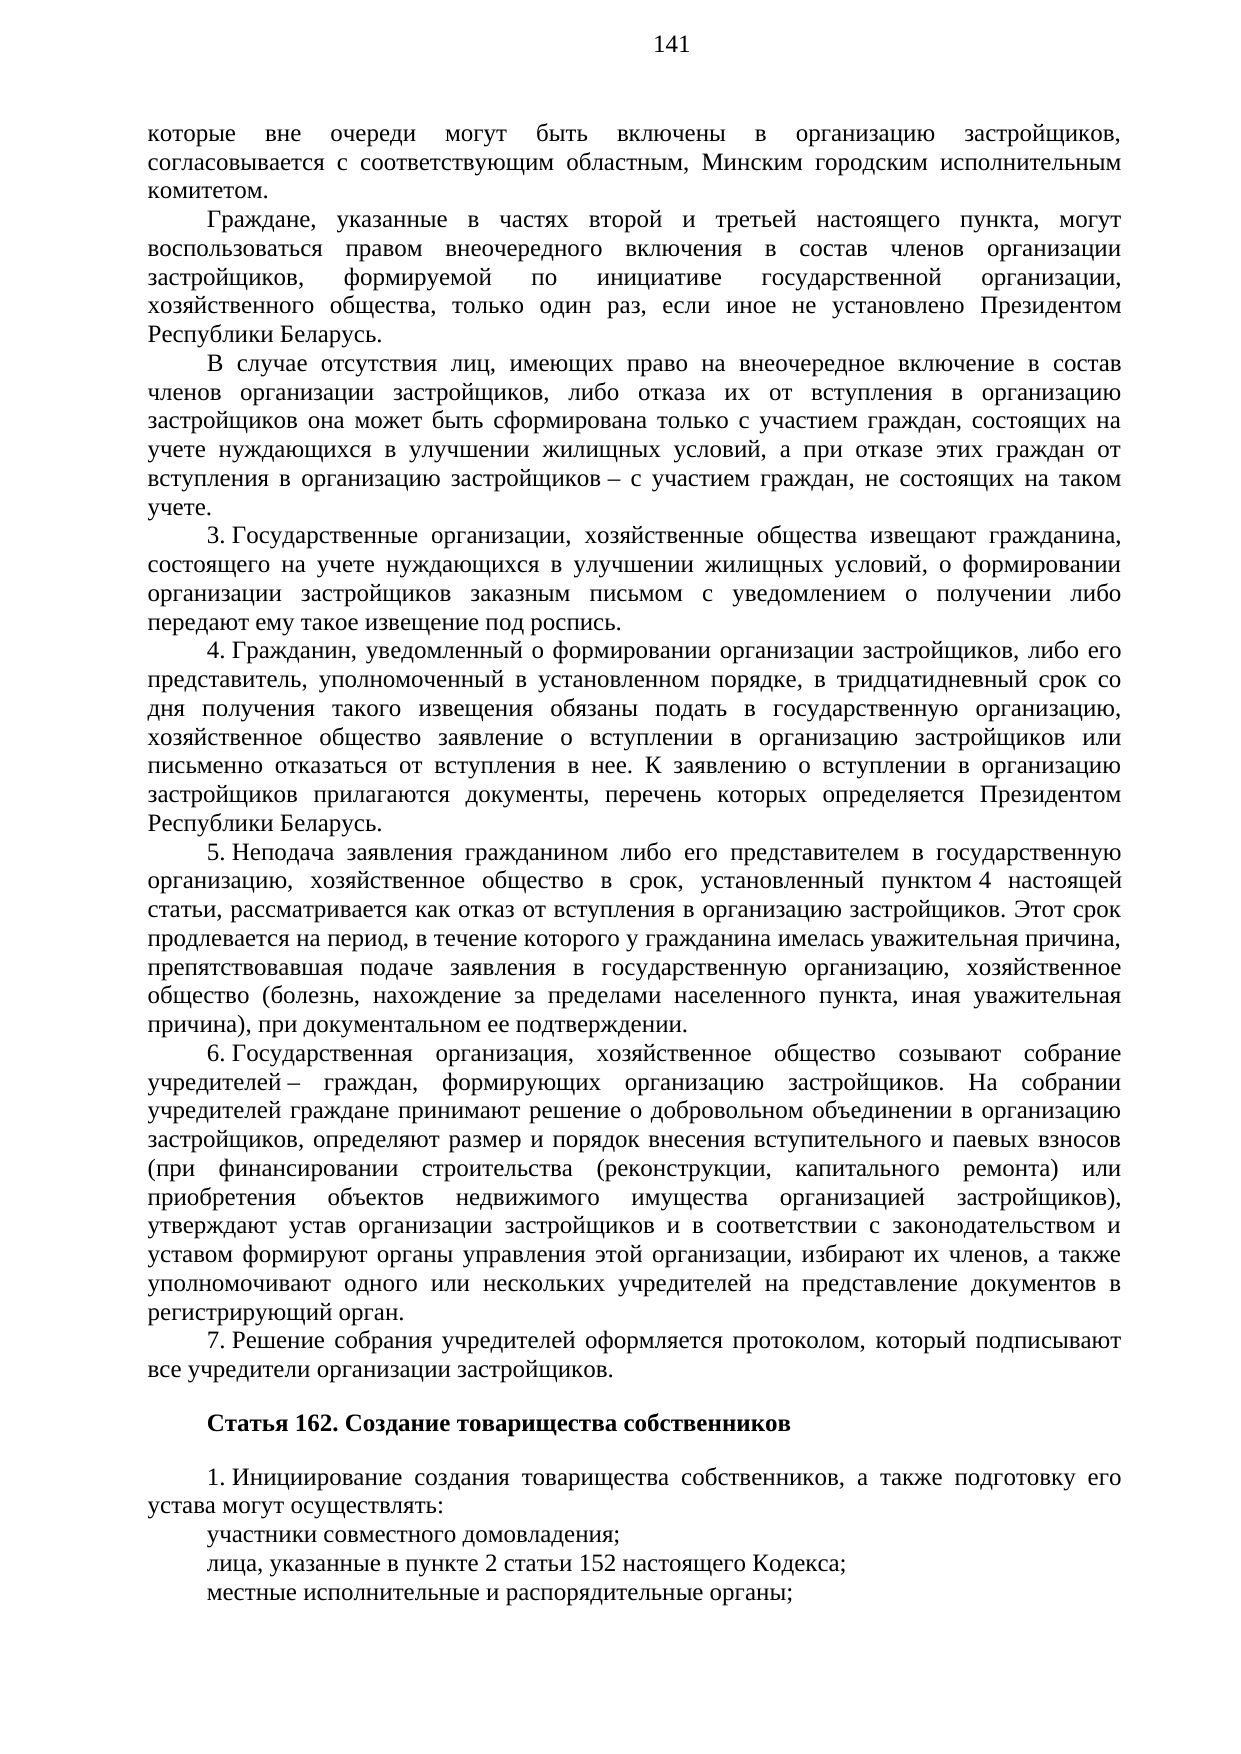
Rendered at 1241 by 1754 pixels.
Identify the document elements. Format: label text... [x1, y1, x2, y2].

text Статья 162. Создание товарищества собственников [207, 1408, 1122, 1437]
text 5. Неподача заявления гражданином либо его представителем в государственную организацию, хозяйственное общество в срок, установленный пунктом 4 настоящей статьи, рассматривается как отказ от вступления в организацию застройщиков. Этот срок продлевается на период, в течение которого у гражданина имелась уважительная причина, препятствовавшая подаче заявления в государственную организацию, хозяйственное общество (болезнь, нахождение за пределами населенного пункта, иная уважительная причина), при документальном ее подтверждении. [147, 837, 1122, 1038]
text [147, 118, 1122, 204]
text В случае отсутствия лиц, имеющих право на внеочередное включение в состав членов организации застройщиков, либо отказа их от вступления в организацию застройщиков она может быть сформирована только с участием граждан, состоящих на учете нуждающихся в улучшении жилищных условий, а при отказе этих граждан от вступления в организацию застройщиков – с участием граждан, не состоящих на таком учете. [147, 348, 1122, 521]
text лица, указанные в пункте 2 статьи 152 настоящего Кодекса; [147, 1548, 1122, 1577]
text 1. Инициирование создания товарищества собственников, а также подготовку его устава могут осуществлять: [147, 1462, 1122, 1519]
text участники совместного домовладения; [147, 1519, 1122, 1548]
text 4. Гражданин, уведомленный о формировании организации застройщиков, либо его представитель, уполномоченный в установленном порядке, в тридцатидневный срок со дня получения такого извещения обязаны подать в государственную организацию, хозяйственное общество заявление о вступлении в организацию застройщиков или письменно отказаться от вступления в нее. К заявлению о вступлении в организацию застройщиков прилагаются документы, перечень которых определяется Президентом Республики Беларусь. [147, 636, 1122, 837]
text 3. Государственные организации, хозяйственные общества извещают гражданина, состоящего на учете нуждающихся в улучшении жилищных условий, о формировании организации застройщиков заказным письмом с уведомлением о получении либо передают ему такое извещение под роспись. [147, 521, 1122, 636]
text 7. Решение собрания учредителей оформляется протоколом, который подписывают все учредители организации застройщиков. [147, 1326, 1122, 1383]
text местные исполнительные и распорядительные органы; [147, 1577, 1122, 1606]
text 6. Государственная организация, хозяйственное общество созывают собрание учредителей – граждан, формирующих организацию застройщиков. На собрании учредителей граждане принимают решение о добровольном объединении в организацию застройщиков, определяют размер и порядок внесения вступительного и паевых взносов (при финансировании строительства (реконструкции, капитального ремонта) или приобретения объектов недвижимого имущества организацией застройщиков), утверждают устав организации застройщиков и в соответствии с законодательством и уставом формируют органы управления этой организации, избирают их членов, а также уполномочивают одного или нескольких учредителей на представление документов в регистрирующий орган. [147, 1038, 1122, 1326]
text Граждане, указанные в частях второй и третьей настоящего пункта, могут воспользоваться правом внеочередного включения в состав членов организации застройщиков, формируемой по инициативе государственной организации, хозяйственного общества, только один раз, если иное не установлено Президентом Республики Беларусь. [147, 204, 1122, 348]
